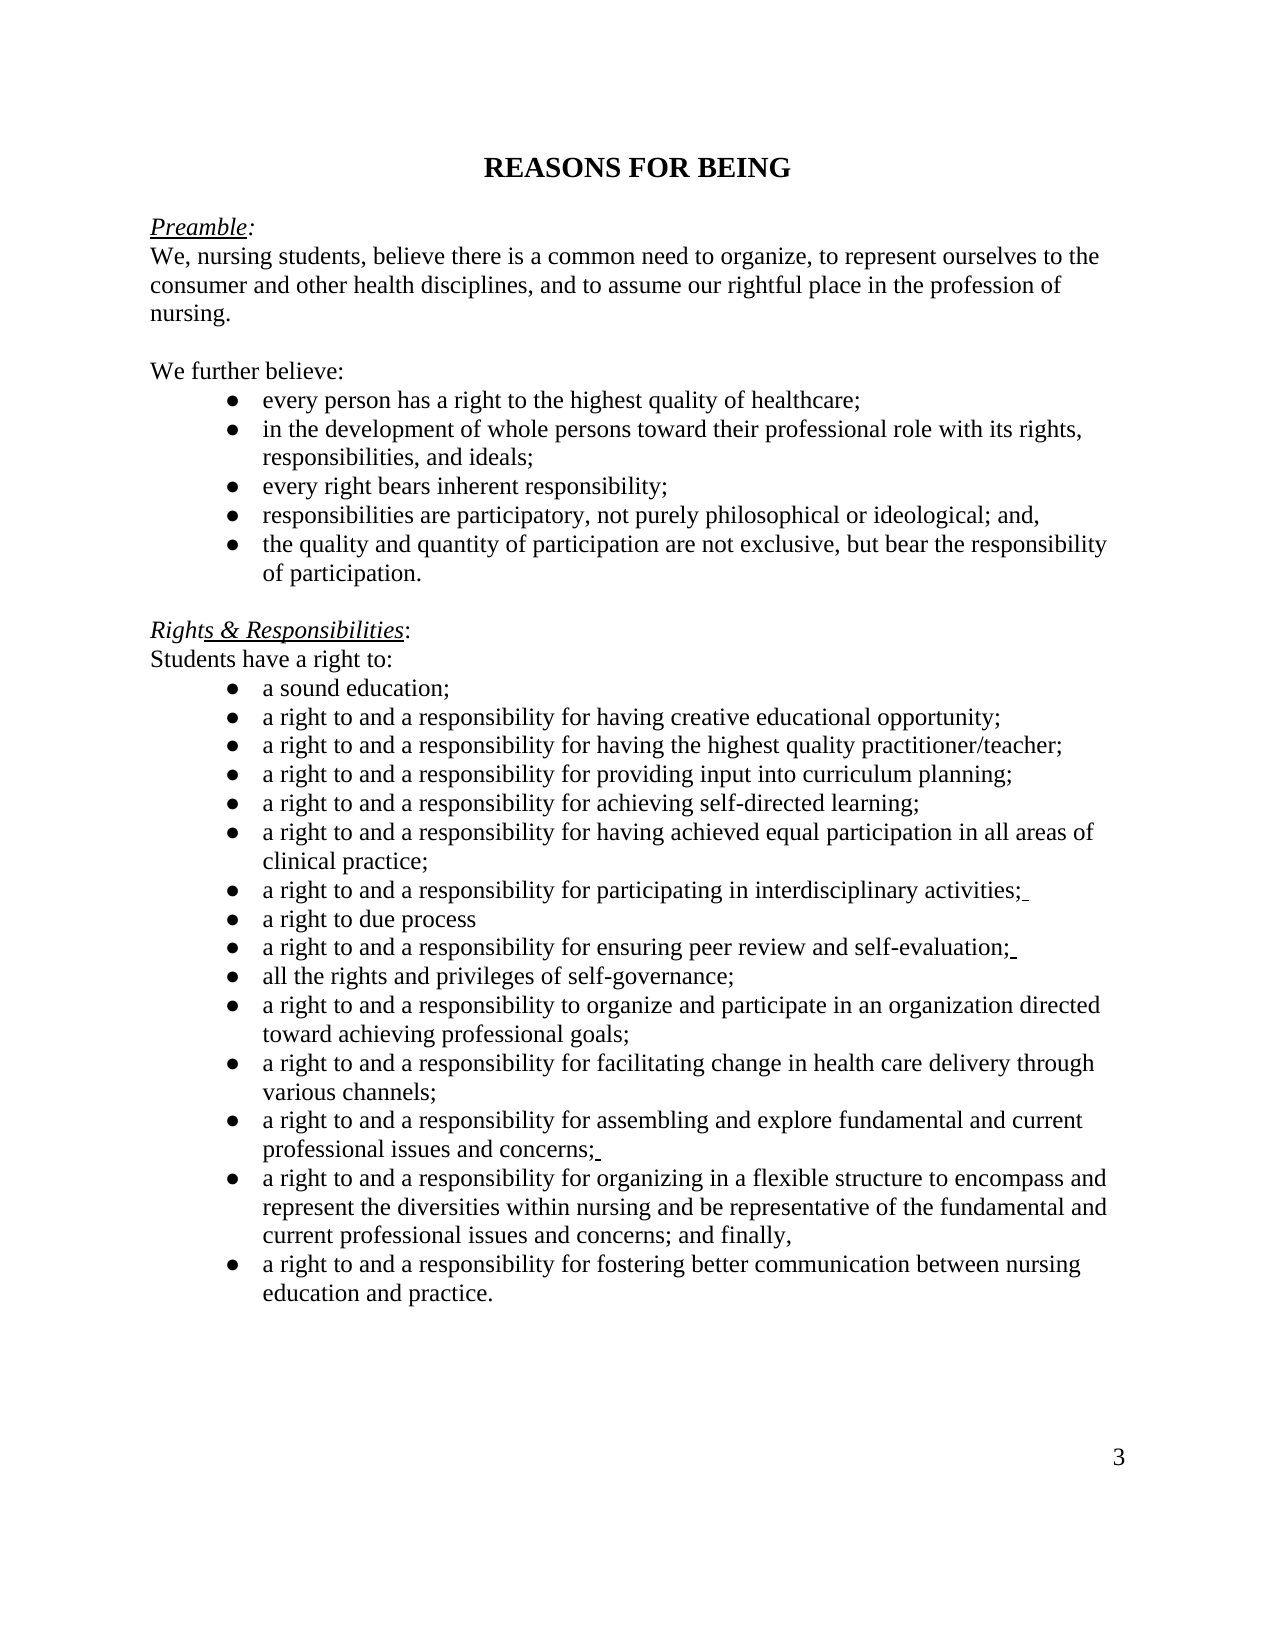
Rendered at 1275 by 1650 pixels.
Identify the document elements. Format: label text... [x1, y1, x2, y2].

list every person has a right to the highest quality of healthcare; [225, 385, 1125, 414]
list a right to and a responsibility for having creative educational opportunity; [225, 702, 1125, 731]
list a right to due process [225, 903, 1125, 932]
list a right to and a responsibility for having achieved equal participation in all areas of clinical practice; [225, 817, 1125, 875]
text Rights & Responsibilities: [150, 615, 1125, 644]
list a right to and a responsibility for providing input into curriculum planning; [225, 759, 1125, 788]
list a right to and a responsibility for achieving self-directed learning; [225, 788, 1125, 817]
list a right to and a responsibility for assembling and explore fundamental and current professional issues and concerns; [225, 1105, 1125, 1163]
list a sound education; [225, 673, 1125, 702]
list all the rights and privileges of self-governance; [225, 961, 1125, 990]
list in the development of whole persons toward their professional role with its rights, responsibilities, and ideals; [225, 414, 1125, 471]
list a right to and a responsibility for ensuring peer review and self-evaluation; [225, 932, 1125, 961]
text REASONS FOR BEING [150, 150, 1125, 183]
text We, nursing students, believe there is a common need to organize, to represent ourselves to the consumer and other health disciplines, and to assume our rightful place in the profession of nursing. [150, 241, 1125, 327]
list the quality and quantity of participation are not exclusive, but bear the responsibility of participation. [225, 529, 1125, 587]
list a right to and a responsibility for participating in interdisciplinary activities; [225, 875, 1125, 903]
list a right to and a responsibility to organize and participate in an organization directed toward achieving professional goals; [225, 990, 1125, 1048]
list a right to and a responsibility for having the highest quality practitioner/teacher; [225, 731, 1125, 759]
list a right to and a responsibility for organizing in a flexible structure to encompass and represent the diversities within nursing and be representative of the fundamental and current professional issues and concerns; and finally, [225, 1163, 1125, 1249]
list a right to and a responsibility for facilitating change in health care delivery through various channels; [225, 1048, 1125, 1105]
text Students have a right to: [150, 644, 1125, 673]
list responsibilities are participatory, not purely philosophical or ideological; and, [225, 500, 1125, 529]
text Preamble: [150, 212, 1125, 241]
list a right to and a responsibility for fostering better communication between nursing education and practice. [225, 1249, 1125, 1307]
list every right bears inherent responsibility; [225, 471, 1125, 500]
text We further believe: [150, 356, 1125, 385]
